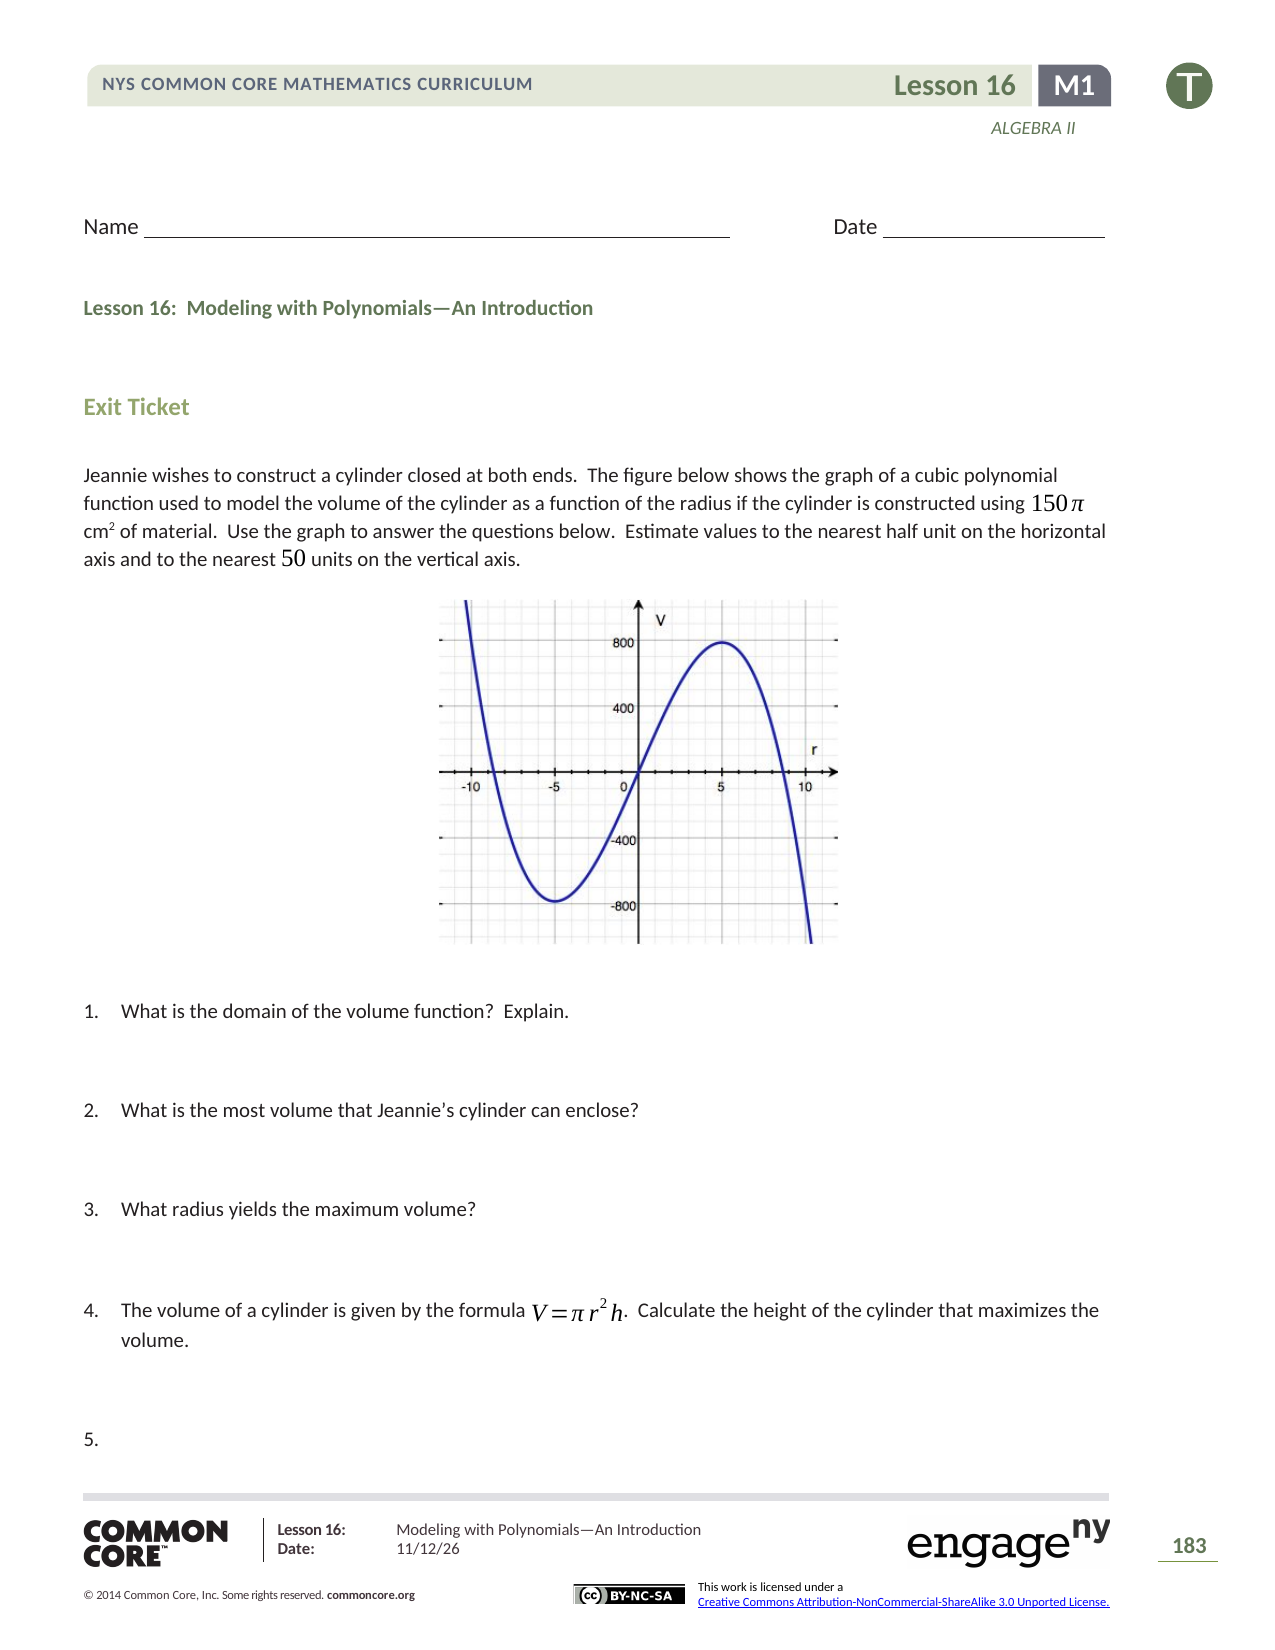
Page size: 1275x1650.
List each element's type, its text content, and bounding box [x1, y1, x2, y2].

text Lesson 16: Modeling with Polynomials—An Introduction [83, 254, 1108, 325]
text Exit Ticket [83, 392, 1108, 421]
list What radius yields the maximum volume? [83, 1196, 1108, 1221]
list What is the domain of the volume function? Explain. [83, 998, 1108, 1024]
text Name Date [83, 212, 1108, 241]
list What is the most volume that Jeannie’s cylinder can enclose? [83, 1097, 1108, 1123]
picture [572, 1584, 685, 1604]
text Jeannie wishes to construct a cylinder closed at both ends. The figure below shows the graph of a cubic polynomial function used to model the volume of the cylinder as a function of the radius if the cylinder is constructed using cm2 of material. Use the graph to answer the questions below. Estimate values to the nearest half unit on the horizontal axis and to the nearest units on the vertical axis. [83, 463, 1108, 572]
list The volume of a cylinder is given by the formula . Calculate the height of the cylinder that maximizes the volume. [83, 1295, 1108, 1352]
picture [906, 1515, 1110, 1569]
picture [79, 1515, 232, 1572]
picture [438, 599, 839, 945]
